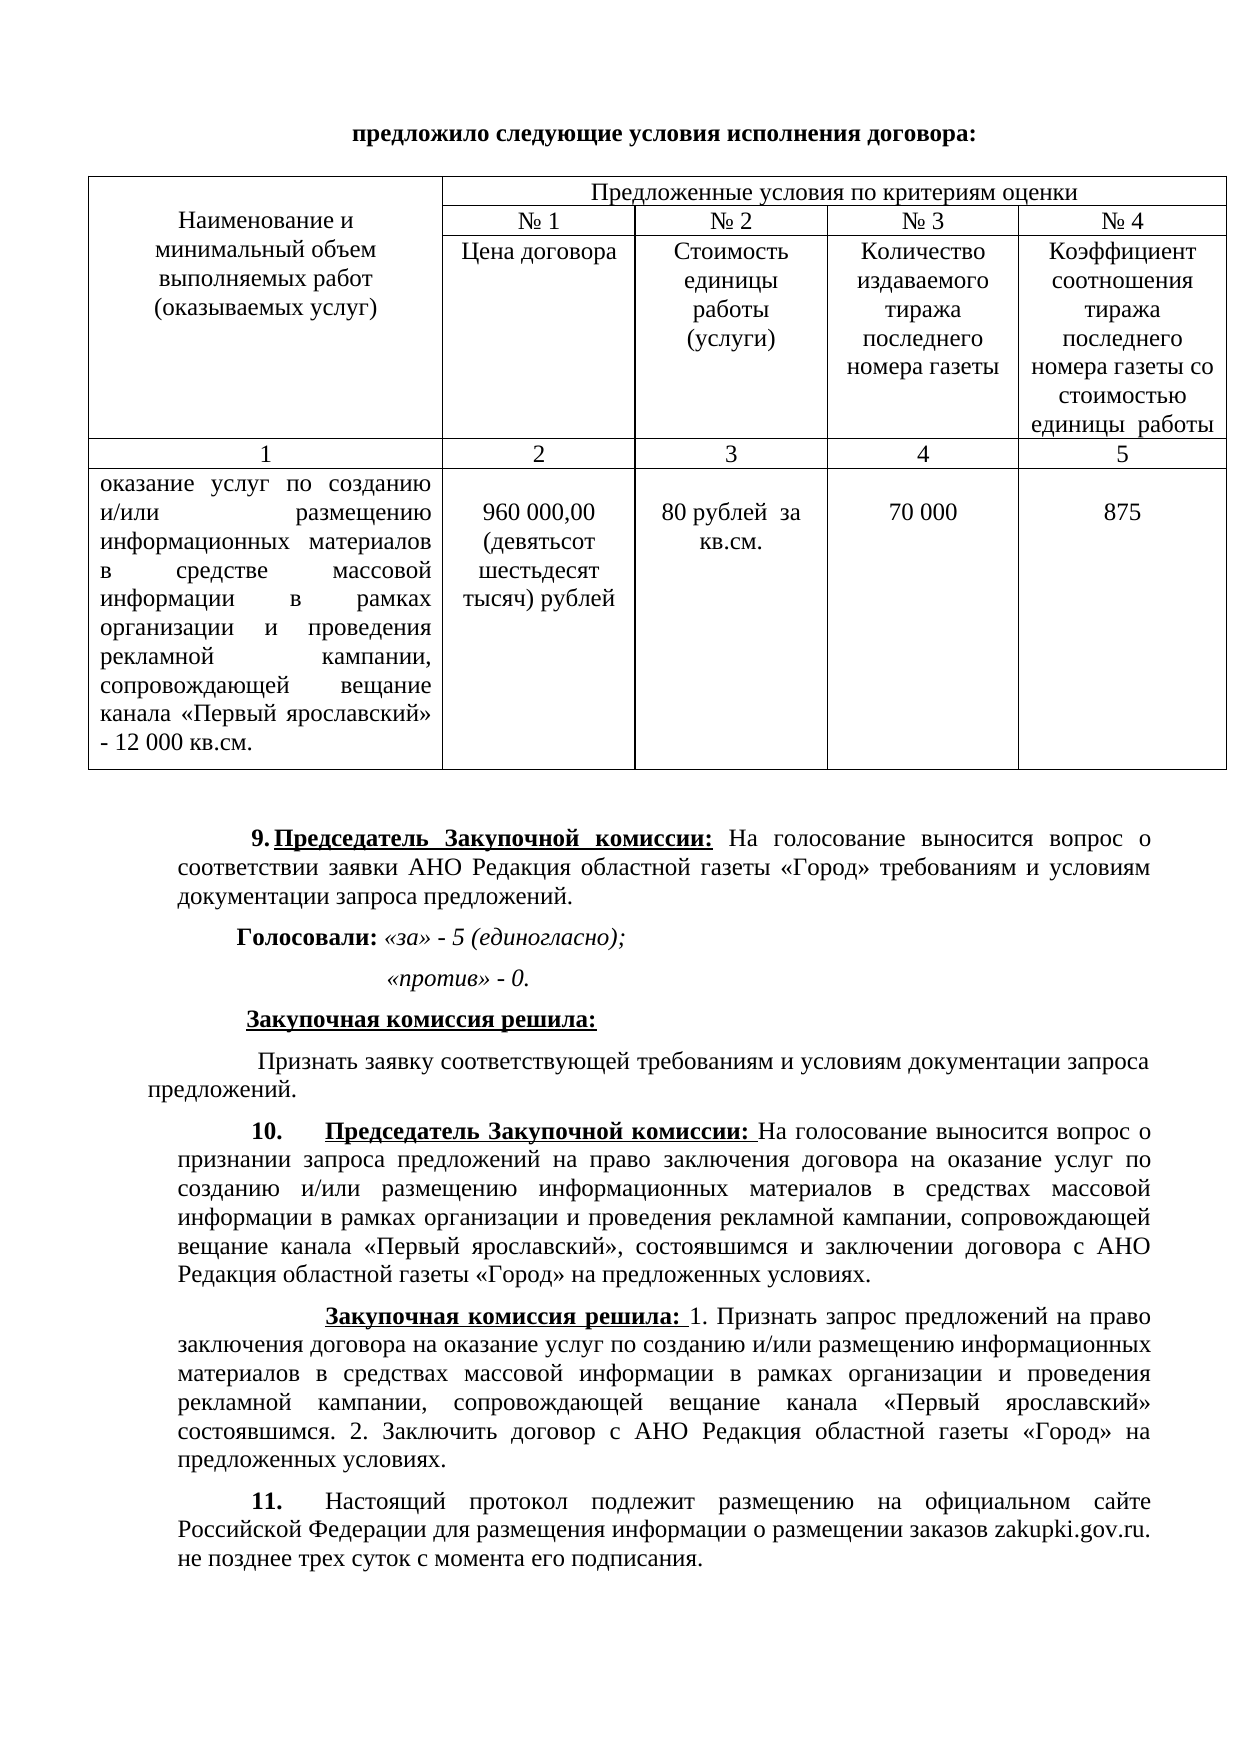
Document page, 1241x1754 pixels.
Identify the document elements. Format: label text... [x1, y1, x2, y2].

table_cell Цена договора [443, 236, 634, 438]
table_cell 2 [443, 439, 634, 467]
table_cell № 2 [636, 206, 827, 235]
table_cell Стоимость единицы работы (услуги) [636, 236, 827, 438]
table_cell 70 000 [828, 469, 1018, 768]
table_cell Коэффициент соотношения тиража последнего номера газеты со стоимостью единицы работы [1019, 236, 1226, 438]
table_cell № 4 [1019, 206, 1226, 235]
table_cell 3 [636, 439, 827, 467]
table_cell № 1 [443, 206, 634, 235]
text Закупочная комиссия решила: 1. Признать запрос предложений на право заключения договора на оказание услуг по созданию и/или размещению информационных материалов в средствах массовой информации в рамках организации и проведения рекламной кампании, сопровождающей вещание канала «Первый ярославский» состоявшимся. 2. Заключить договор с АНО Редакция областной газеты «Город» на предложенных условиях. [177, 1301, 1152, 1473]
table_cell 4 [828, 439, 1018, 467]
list Председатель Закупочной комиссии: На голосование выносится вопрос о признании запроса предложений на право заключения договора на оказание услуг по созданию и/или размещению информационных материалов в средствах массовой информации в рамках организации и проведения рекламной кампании, сопровождающей вещание канала «Первый ярославский», состоявшимся и заключении договора с АНО Редакция областной газеты «Город» на предложенных условиях. [177, 1116, 1152, 1288]
table_cell 5 [1019, 439, 1226, 467]
table_cell 80 рублей за кв.см. [636, 469, 827, 768]
text Закупочная комиссия решила: [177, 1004, 1152, 1033]
text предложило следующие условия исполнения договора: [177, 118, 1152, 147]
table_cell 875 [1019, 469, 1226, 768]
list Настоящий протокол подлежит размещению на официальном сайте Российской Федерации для размещения информации о размещении заказов zakupki.gov.ru. не позднее трех суток с момента его подписания. [177, 1486, 1152, 1572]
text Голосовали: «за» - 5 (единогласно); [236, 922, 1152, 951]
text Признать заявку соответствующей требованиям и условиям документации запроса предложений. [148, 1046, 1152, 1103]
table_header Наименование и минимальный объем выполняемых работ (оказываемых услуг) [89, 177, 442, 438]
table_cell оказание услуг по созданию и/или размещению информационных материалов в средстве массовой информации в рамках организации и проведения рекламной кампании, сопровождающей вещание канала «Первый ярославский» - 12 000 кв.см. [89, 469, 442, 768]
text «против» - 0. [236, 963, 1152, 992]
table_cell Количество издаваемого тиража последнего номера газеты [828, 236, 1018, 438]
list Председатель Закупочной комиссии: На голосование выносится вопрос о соответствии заявки АНО Редакция областной газеты «Город» требованиям и условиям документации запроса предложений. [177, 823, 1152, 909]
table_cell 960 000,00 (девятьсот шестьдесят тысяч) рублей [443, 469, 634, 768]
table_cell № 3 [828, 206, 1018, 235]
table_cell 1 [89, 439, 442, 467]
table_header Предложенные условия по критериям оценки [443, 177, 1226, 205]
